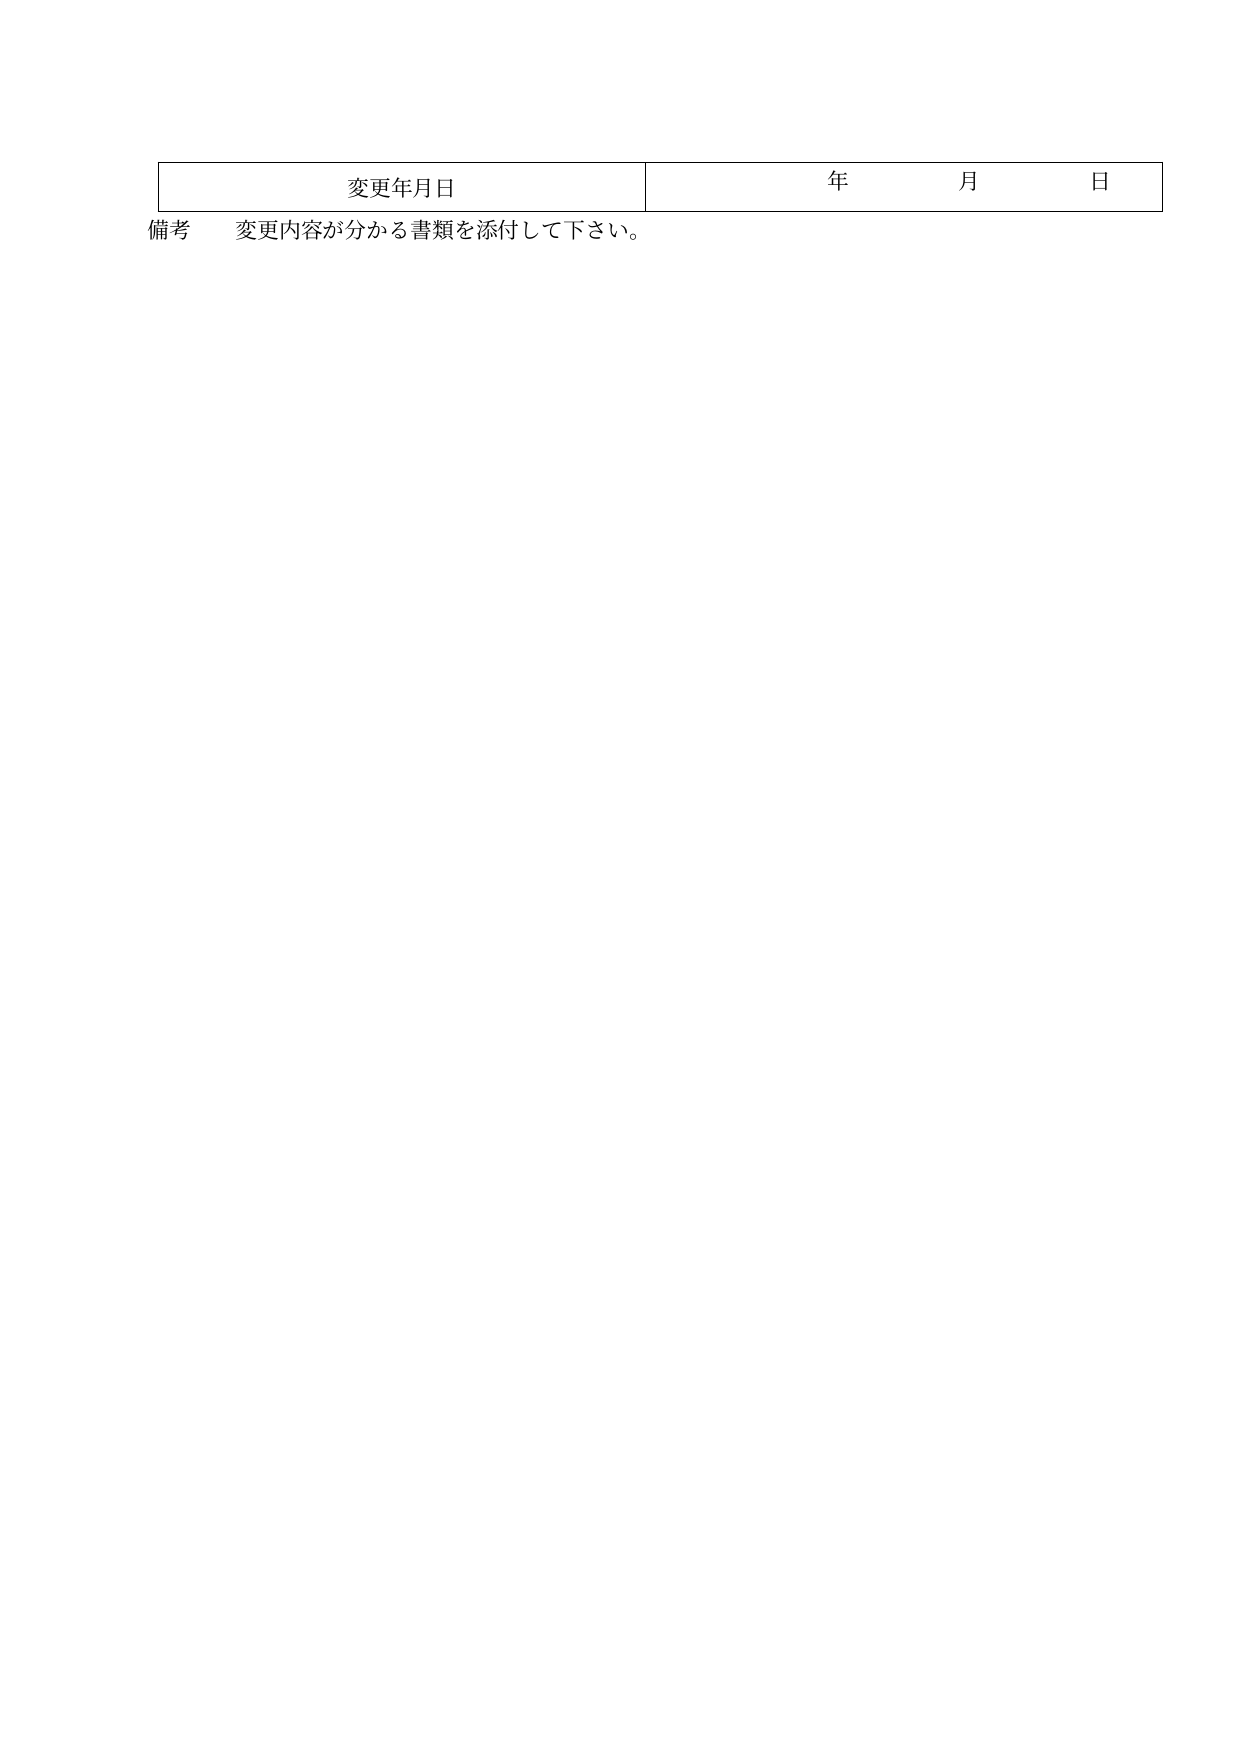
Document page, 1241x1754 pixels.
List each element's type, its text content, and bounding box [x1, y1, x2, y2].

text 備考 変更内容が分かる書類を添付して下さい。 [148, 212, 1092, 247]
table_cell 変更年月日 [159, 163, 645, 211]
table_cell 年 月 日 [646, 163, 1162, 211]
